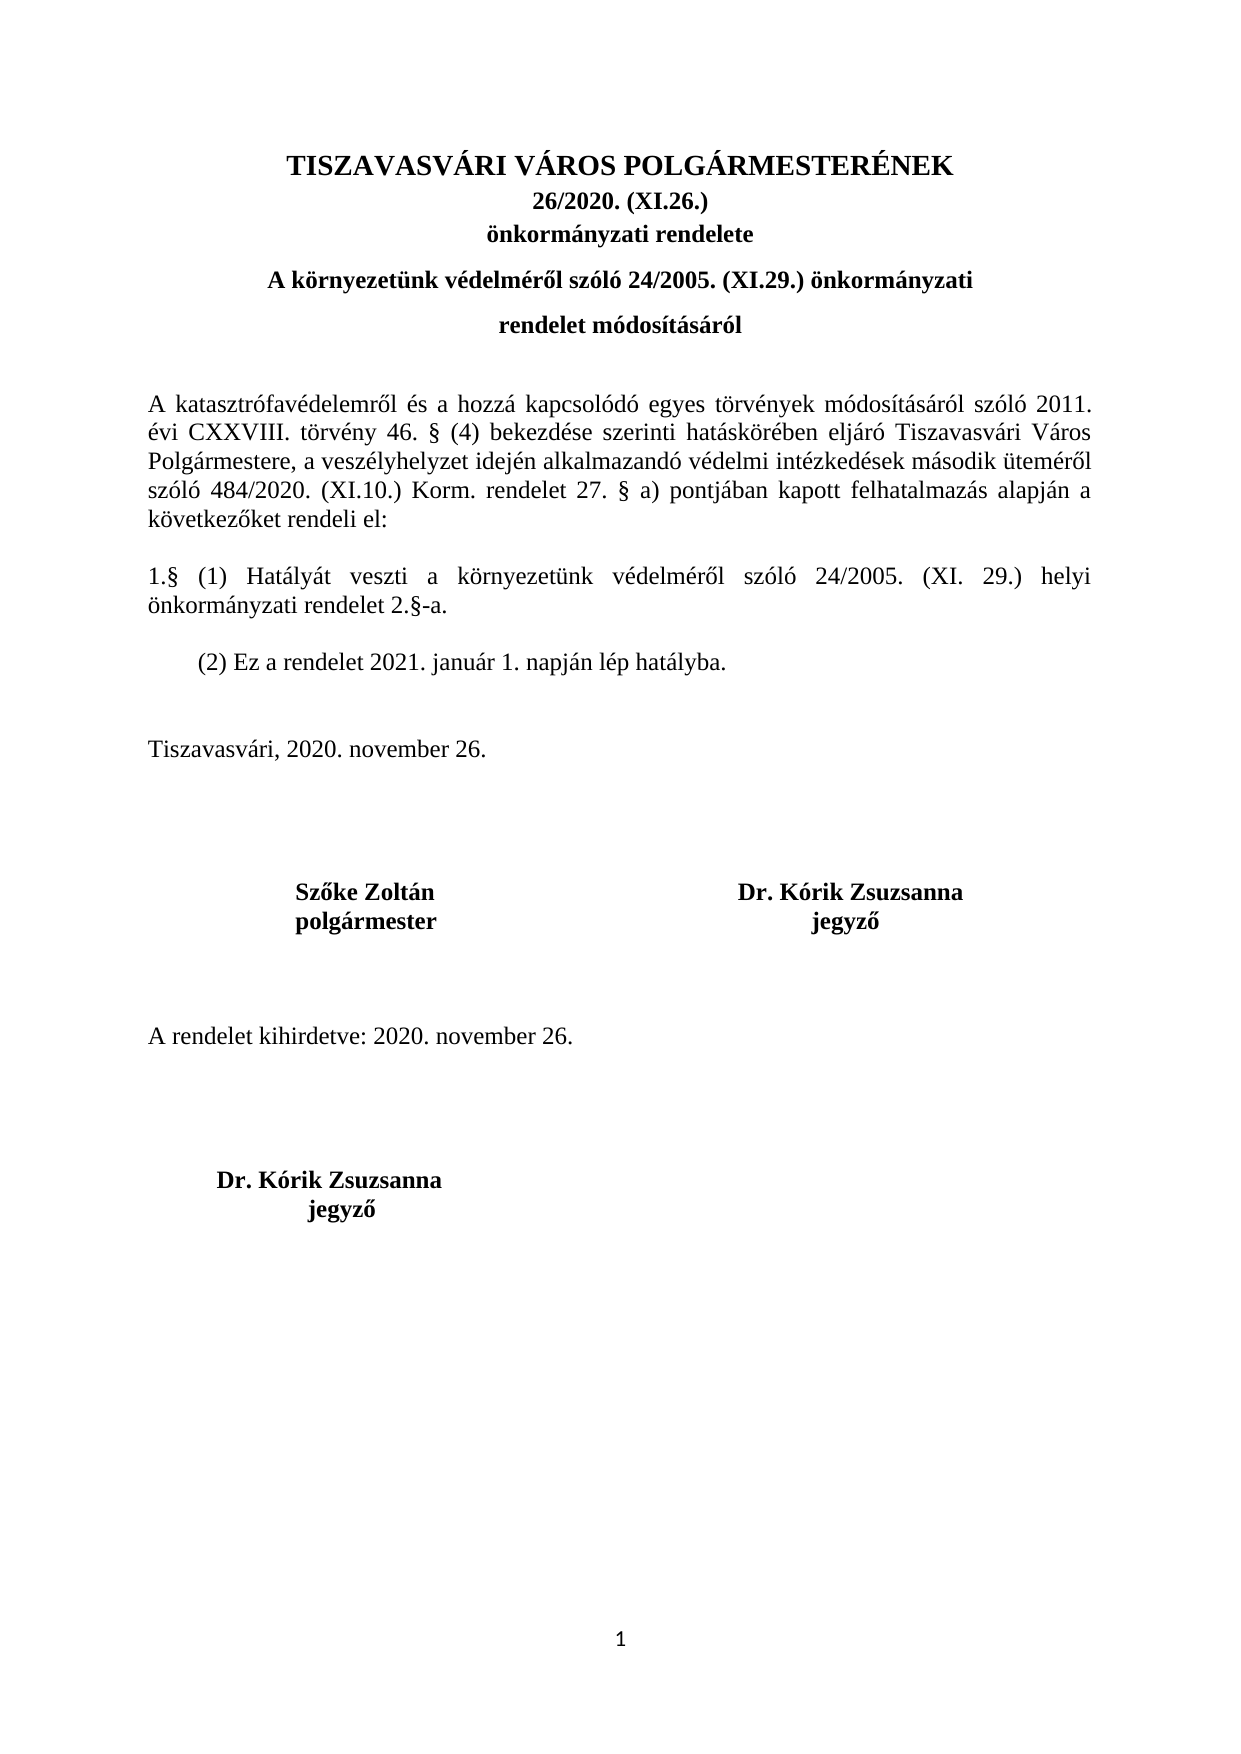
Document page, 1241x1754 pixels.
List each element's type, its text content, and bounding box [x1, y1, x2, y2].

text Szőke Zoltán Dr. Kórik Zsuzsanna [148, 877, 1093, 906]
text Dr. Kórik Zsuzsanna [148, 1165, 1093, 1194]
text önkormányzati rendelete [148, 219, 1093, 248]
text polgármester jegyző [221, 906, 1093, 935]
text rendelet módosításáról [148, 310, 1093, 339]
text A rendelet kihirdetve: 2020. november 26. [148, 1021, 1093, 1050]
text Tiszavasvári, 2020. november 26. [148, 734, 1093, 762]
text (2) Ez a rendelet 2021. január 1. napján lép hatályba. [148, 647, 1093, 676]
text jegyző [221, 1194, 1093, 1222]
text TISZAVASVÁRI VÁROS POLGÁRMESTERÉNEK [148, 148, 1093, 181]
text A katasztrófavédelemről és a hozzá kapcsolódó egyes törvények módosításáról szóló 2011. évi CXXVIII. törvény 46. § (4) bekezdése szerinti hatáskörében eljáró Tiszavasvári Város Polgármestere, a veszélyhelyzet idején alkalmazandó védelmi intézkedések második üteméről szóló 484/2020. (XI.10.) Korm. rendelet 27. § a) pontjában kapott felhatalmazás alapján a következőket rendeli el: [148, 389, 1093, 532]
text 1.§ (1) Hatályát veszti a környezetünk védelméről szóló 24/2005. (XI. 29.) helyi önkormányzati rendelet 2.§-a. [148, 561, 1093, 619]
text A környezetünk védelméről szóló 24/2005. (XI.29.) önkormányzati [148, 265, 1093, 293]
text 26/2020. (XI.26.) [148, 186, 1093, 215]
